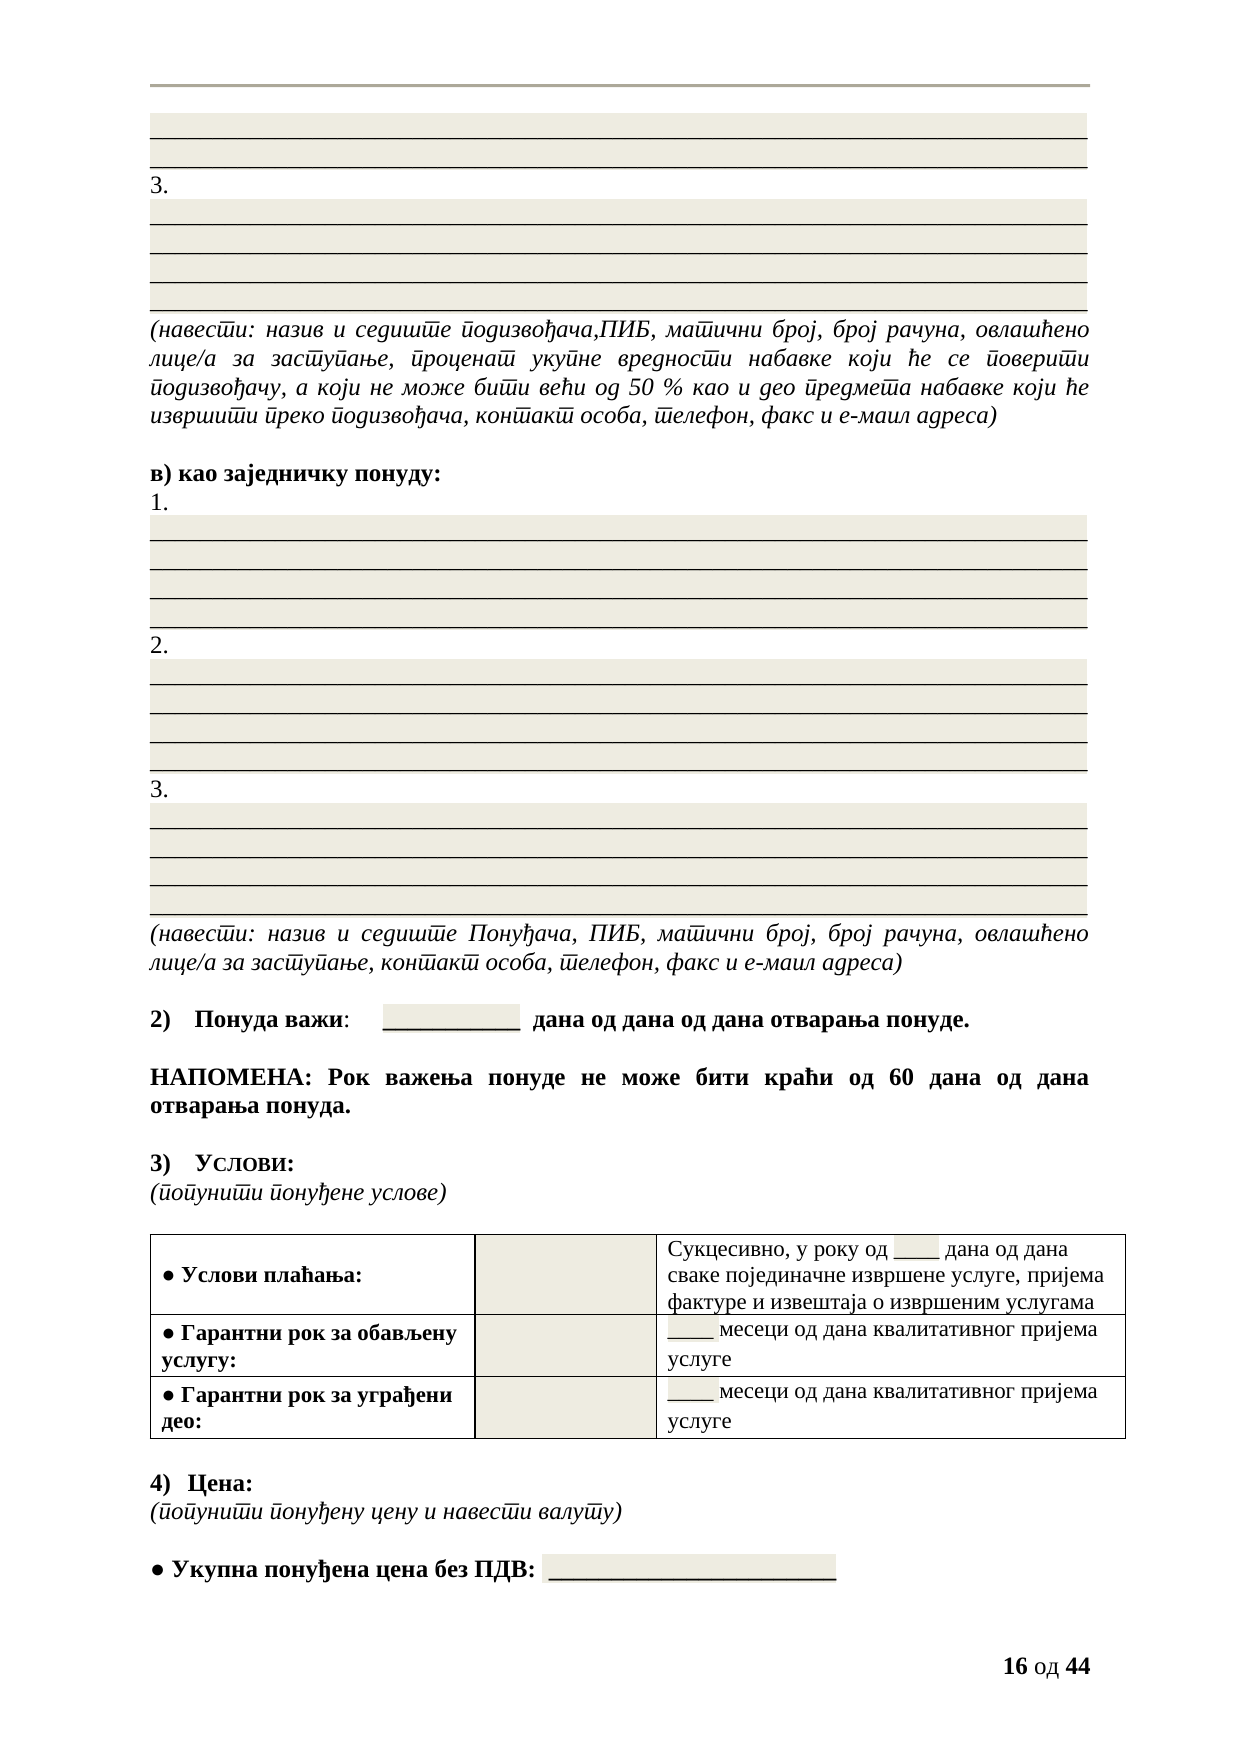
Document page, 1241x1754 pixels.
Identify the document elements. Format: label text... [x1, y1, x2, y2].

list Цена: [150, 1468, 1090, 1496]
text 2. ____________________________________________________________________________________________________________________________________________________________________________________________________________________________________________________________________________________________________________ [150, 630, 1090, 774]
table_cell ____ месеци од дана квалитативног пријема услуге [657, 1377, 1125, 1438]
table_header ● Услови плаћања: [151, 1235, 474, 1314]
table_header [476, 1235, 656, 1314]
text 3. ____________________________________________________________________________________________________________________________________________________________________________________________________________________________________________________________________________________________________________ [150, 774, 1090, 918]
text (попунити понуђене услове) [150, 1177, 1090, 1205]
table_cell [476, 1377, 656, 1438]
table_cell ____ месеци од дана квалитативног пријема услуге [657, 1315, 1125, 1376]
text в) као заједничку понуду: [150, 458, 1090, 487]
text (навести: назив и седиште Понуђача, ПИБ, матични број, број рачуна, овлашћено лице/а за заступање, контакт особа, телефон, факс и е-маил адреса) [150, 918, 1090, 975]
text (попунити понуђену цену и навести валуту) [150, 1496, 1090, 1525]
text НАПОМЕНА: Рок важења понуде не може бити краћи од 60 дана од дана отварања понуда. [150, 1062, 1090, 1119]
text (навести: назив и седиште подизвођача,ПИБ, матични број, број рачуна, овлашћено лице/а за заступање, проценат укупне вредности набавке који ће се поверити подизвођачу, а који не може бити већи од 50 % као и део предмета набавке који ће извршити преко подизвођача, контакт особа, телефон, факс и е-маил адреса) [150, 314, 1090, 429]
table_cell [476, 1315, 656, 1376]
table_header Понуда важи: [139, 1004, 371, 1062]
table_cell ● Гарантни рок за обављену услугу: [151, 1315, 474, 1376]
table_header ___________ дана од дана од дана отварања понуде. [371, 1004, 1016, 1062]
text 3. ____________________________________________________________________________________________________________________________________________________________________________________________________________________________________________________________________________________________________________ [150, 170, 1090, 314]
table_header Сукцесивно, у року од ____ дана од дана сваке појединачне извршене услуге, пријема фактуре и извештаја о извршеним услугама [657, 1235, 1125, 1314]
table_cell ● Гарантни рок за уграђени део: [151, 1377, 474, 1438]
list Услови: [150, 1148, 1090, 1177]
table_header ● Укупна понуђена цена без ПДВ: _______________________ [139, 1554, 937, 1611]
